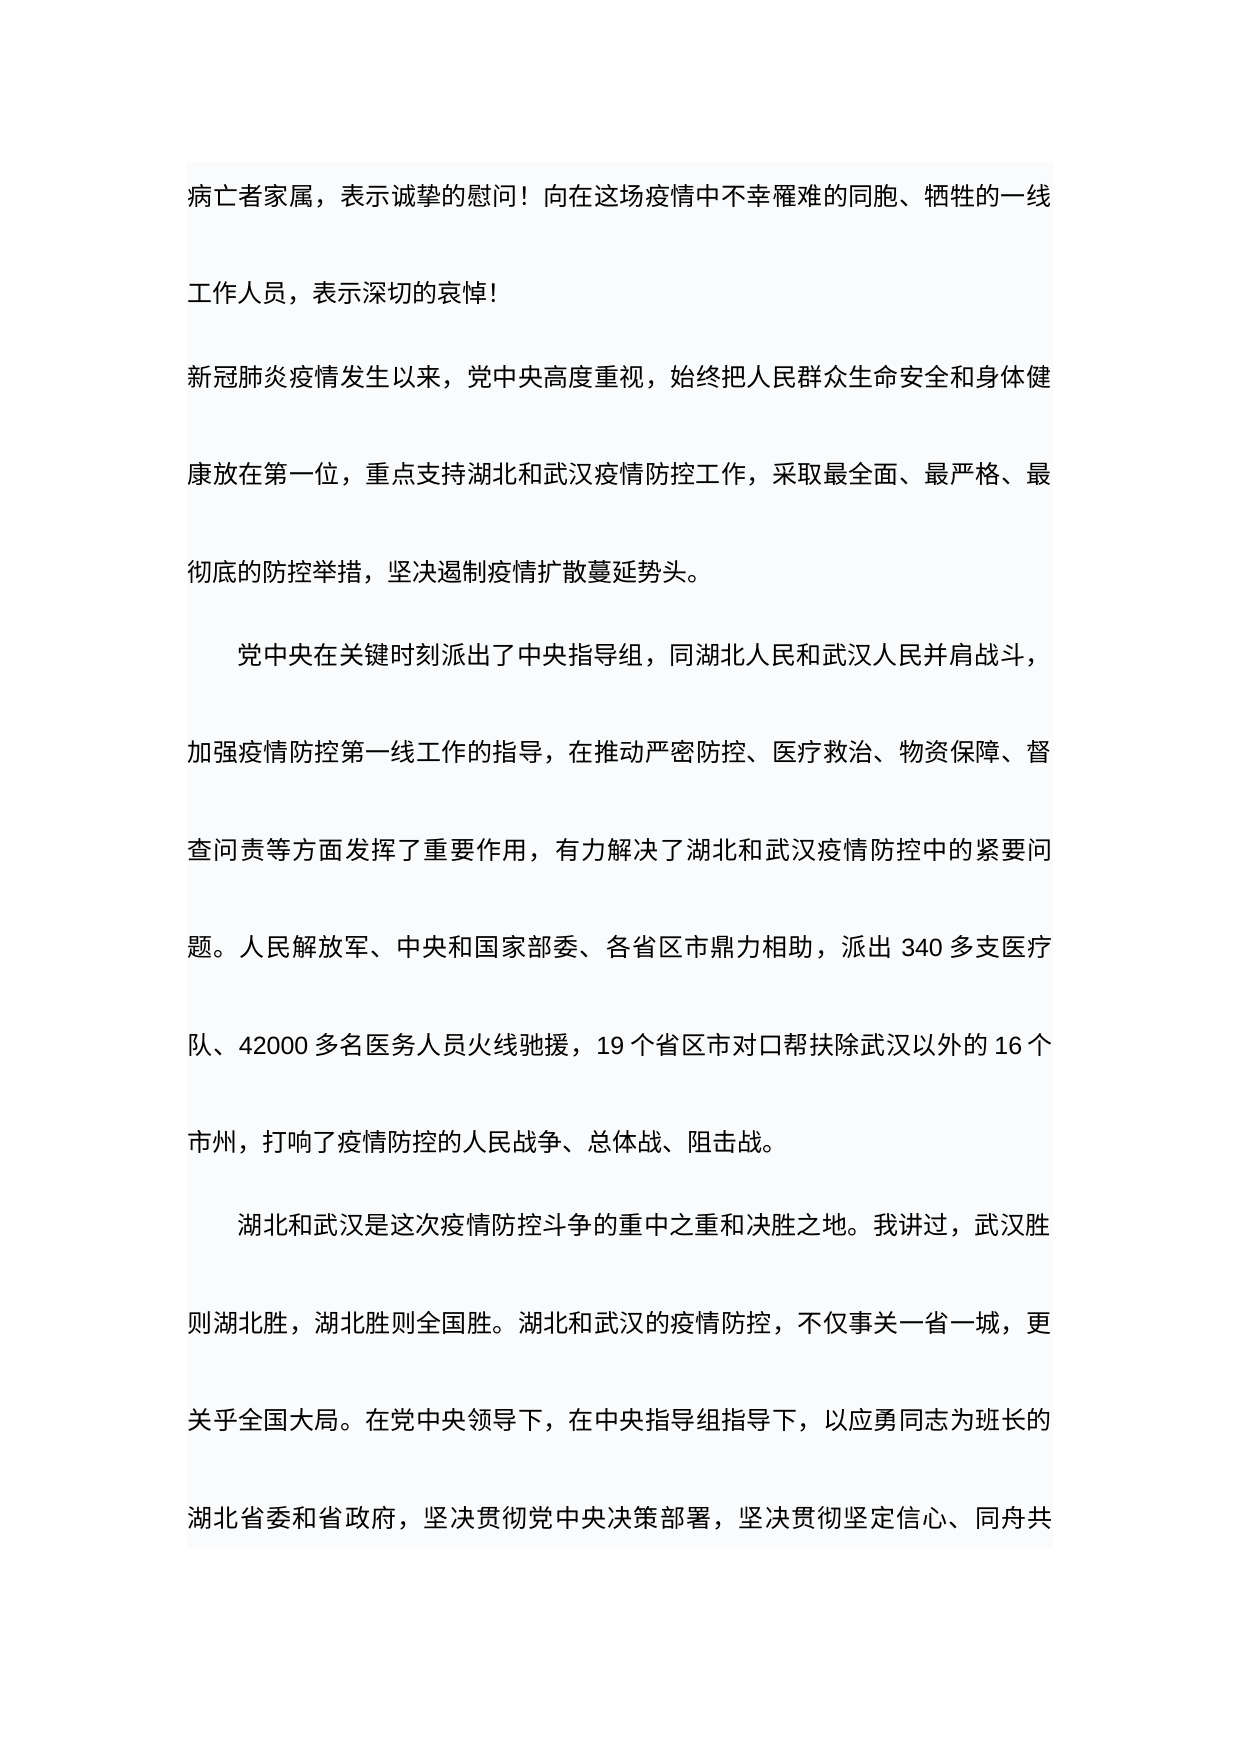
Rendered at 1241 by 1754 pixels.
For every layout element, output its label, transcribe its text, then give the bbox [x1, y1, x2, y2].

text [187, 162, 1053, 324]
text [187, 1191, 1053, 1549]
text 新冠肺炎疫情发生以来，党中央高度重视，始终把人民群众生命安全和身体健康放在第一位，重点支持湖北和武汉疫情防控工作，采取最全面、最严格、最彻底的防控举措，坚决遏制疫情扩散蔓延势头。 [187, 343, 1053, 603]
text 党中央在关键时刻派出了中央指导组，同湖北人民和武汉人民并肩战斗，加强疫情防控第一线工作的指导，在推动严密防控、医疗救治、物资保障、督查问责等方面发挥了重要作用，有力解决了湖北和武汉疫情防控中的紧要问题。人民解放军、中央和国家部委、各省区市鼎力相助，派出340多支医疗队、42000多名医务人员火线驰援，19个省区市对口帮扶除武汉以外的16个市州，打响了疫情防控的人民战争、总体战、阻击战。 [187, 621, 1053, 1173]
